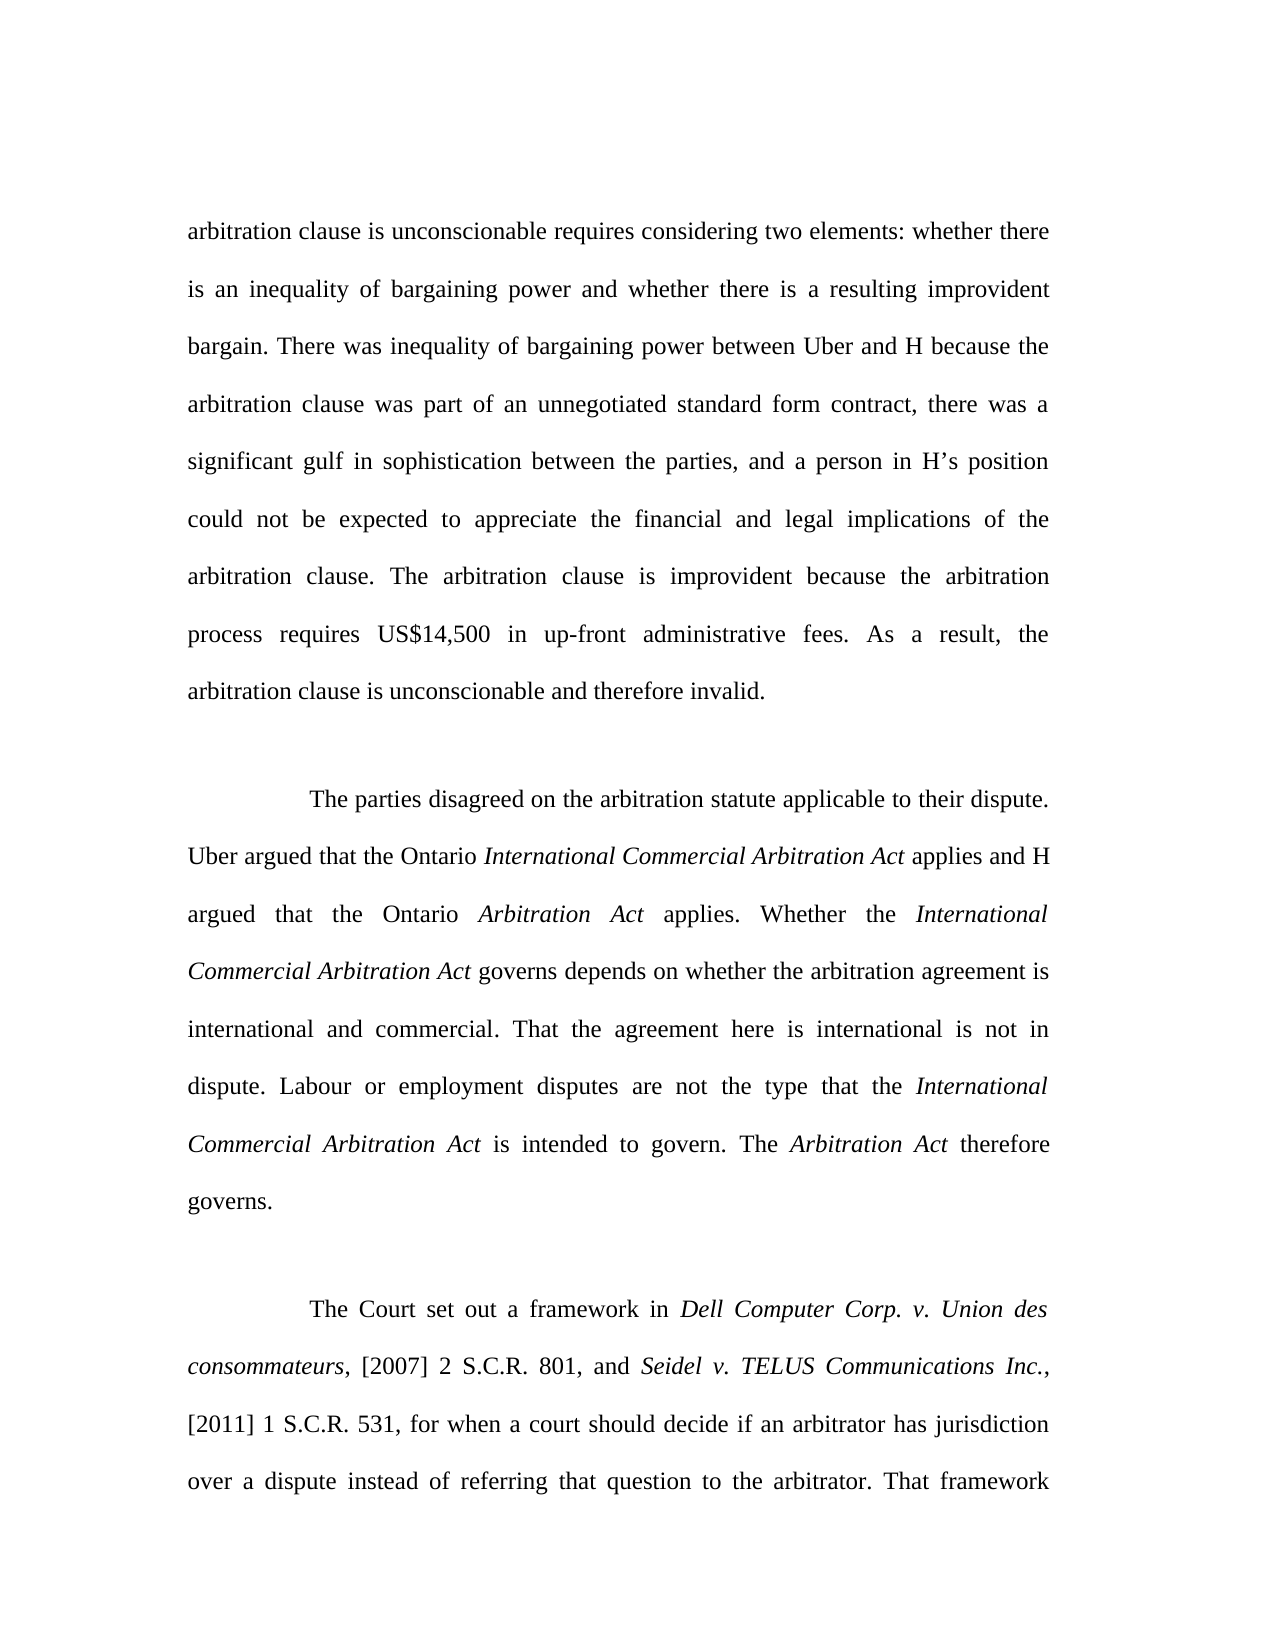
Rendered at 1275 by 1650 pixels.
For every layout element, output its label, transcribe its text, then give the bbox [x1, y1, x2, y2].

text The parties disagreed on the arbitration statute applicable to their dispute. Uber argued that the Ontario International Commercial Arbitration Act applies and H argued that the Ontario Arbitration Act applies. Whether the International Commercial Arbitration Act governs depends on whether the arbitration agreement is international and commercial. That the agreement here is international is not in dispute. Labour or employment disputes are not the type that the International Commercial Arbitration Act is intended to govern. The Arbitration Act therefore governs. [187, 784, 1050, 1215]
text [187, 1294, 1050, 1495]
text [187, 216, 1050, 705]
